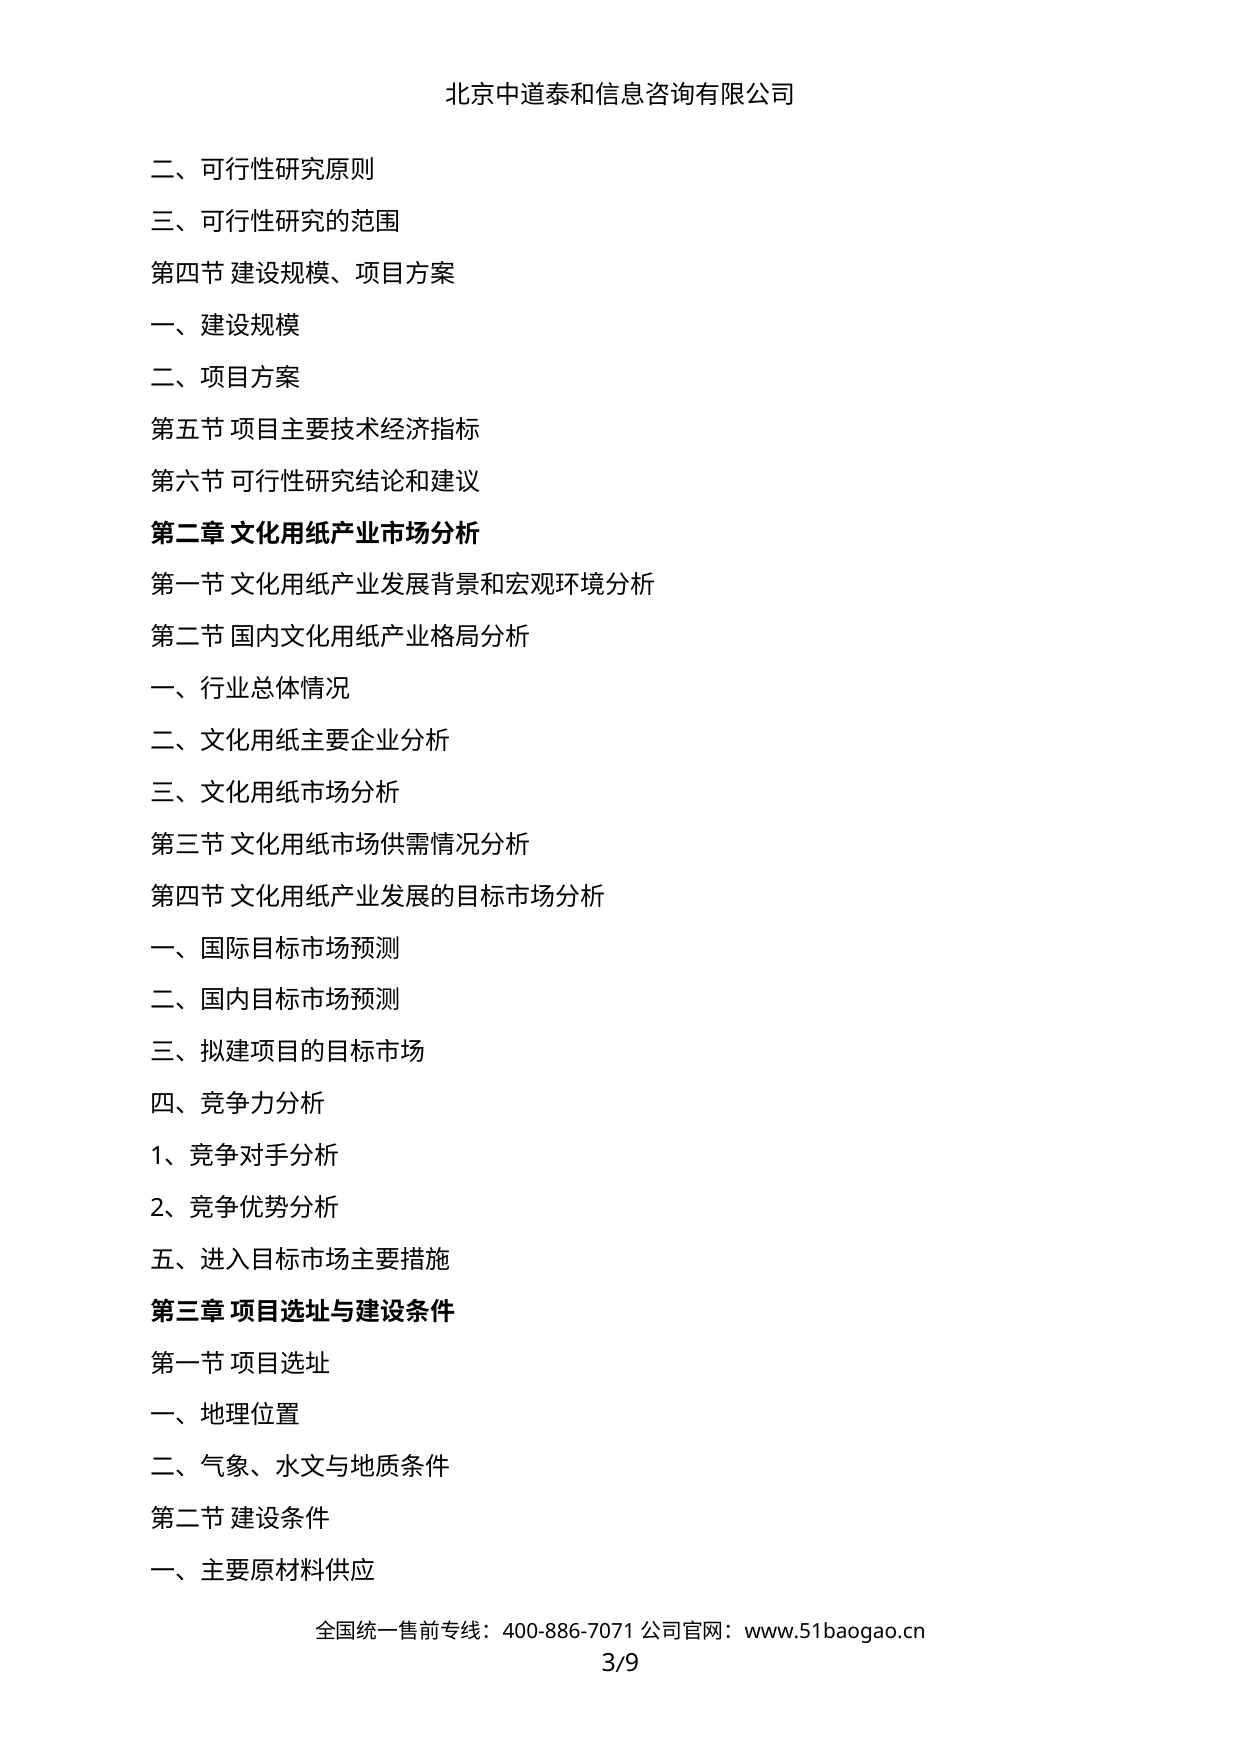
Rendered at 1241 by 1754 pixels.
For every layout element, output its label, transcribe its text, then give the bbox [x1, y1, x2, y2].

text 一、主要原材料供应 [150, 1551, 1090, 1587]
text 第三节 文化用纸市场供需情况分析 [150, 824, 1090, 861]
text 第二章 文化用纸产业市场分析 [150, 513, 1090, 549]
text 第四节 文化用纸产业发展的目标市场分析 [150, 876, 1090, 912]
text 四、竞争力分析 [150, 1084, 1090, 1120]
text 一、行业总体情况 [150, 669, 1090, 705]
text 一、国际目标市场预测 [150, 928, 1090, 964]
text 二、气象、水文与地质条件 [150, 1447, 1090, 1483]
text 第六节 可行性研究结论和建议 [150, 461, 1090, 497]
text 第二节 国内文化用纸产业格局分析 [150, 617, 1090, 653]
text 第五节 项目主要技术经济指标 [150, 409, 1090, 446]
text 第四节 建设规模、项目方案 [150, 254, 1090, 290]
text 第一节 文化用纸产业发展背景和宏观环境分析 [150, 565, 1090, 601]
text 三、拟建项目的目标市场 [150, 1032, 1090, 1068]
text 二、可行性研究原则 [150, 150, 1090, 186]
text 1、竞争对手分析 [150, 1136, 1090, 1172]
text 第二节 建设条件 [150, 1499, 1090, 1535]
text 一、建设规模 [150, 306, 1090, 342]
text 第三章 项目选址与建设条件 [150, 1291, 1090, 1327]
text 第一节 项目选址 [150, 1343, 1090, 1379]
text 2、竞争优势分析 [150, 1187, 1090, 1224]
text 五、进入目标市场主要措施 [150, 1239, 1090, 1276]
text 二、国内目标市场预测 [150, 980, 1090, 1016]
text 二、文化用纸主要企业分析 [150, 721, 1090, 757]
text 二、项目方案 [150, 357, 1090, 394]
text 三、可行性研究的范围 [150, 202, 1090, 238]
text 三、文化用纸市场分析 [150, 772, 1090, 809]
text 一、地理位置 [150, 1395, 1090, 1431]
